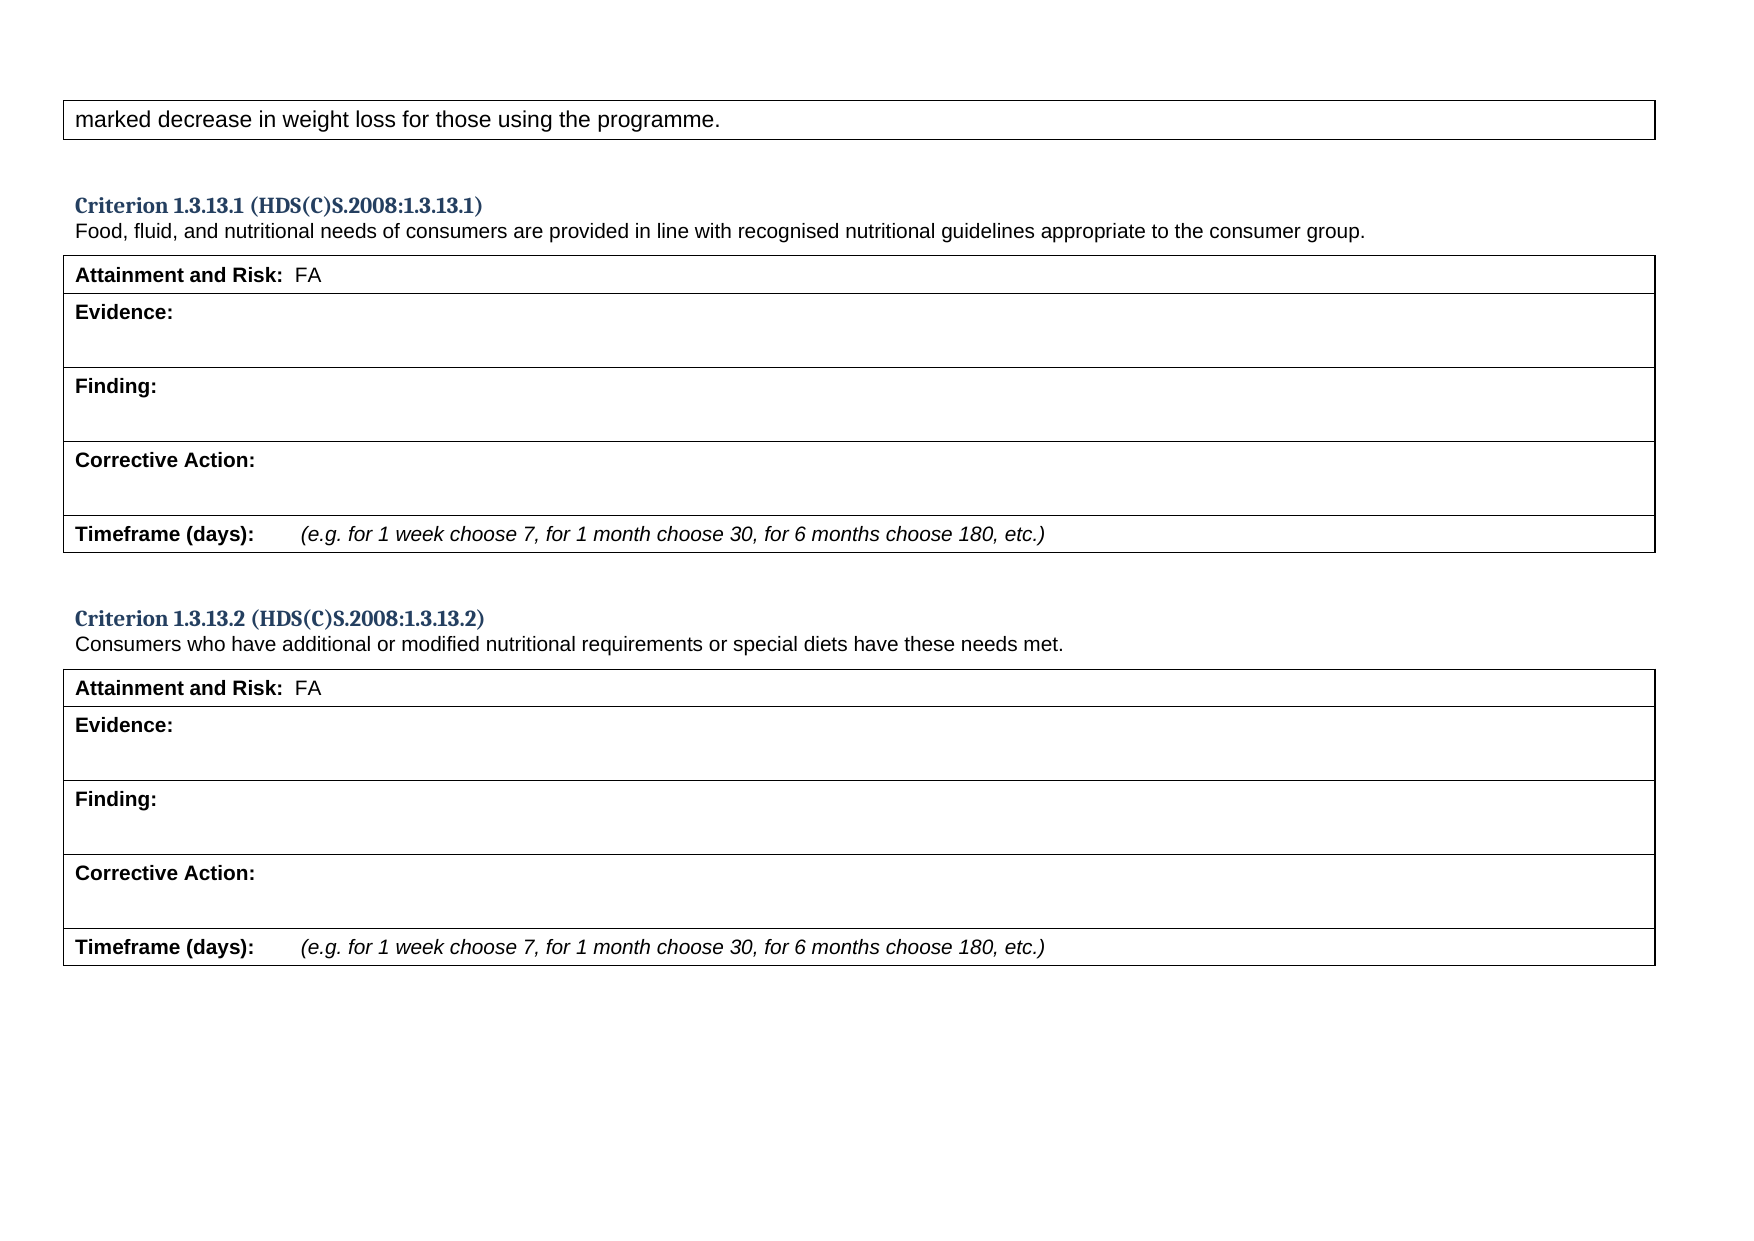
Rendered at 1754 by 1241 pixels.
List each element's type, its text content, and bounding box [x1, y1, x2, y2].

table_cell Timeframe (days): (e.g. for 1 week choose 7, for 1 month choose 30, for 6 months choose 180, etc.) [64, 516, 1654, 552]
text Consumers who have additional or modified nutritional requirements or special diets have these needs met. [75, 632, 1679, 656]
table_cell Evidence: [64, 294, 1654, 330]
table_cell Corrective Action: [64, 442, 1654, 478]
table_cell [64, 330, 1654, 367]
table_cell Finding: [64, 781, 1654, 817]
table_header Attainment and Risk: FA [64, 670, 1654, 706]
table_cell Finding: [64, 368, 1654, 404]
table_cell Corrective Action: [64, 855, 1654, 891]
table_cell [64, 744, 1654, 780]
table_cell [64, 478, 1654, 515]
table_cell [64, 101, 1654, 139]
subtitle Criterion 1.3.13.2 (HDS(C)S.2008:1.3.13.2) [75, 606, 1679, 632]
table_header Attainment and Risk: FA [64, 256, 1654, 293]
table_cell [64, 818, 1654, 854]
table_cell [64, 404, 1654, 441]
subtitle Criterion 1.3.13.1 (HDS(C)S.2008:1.3.13.1) [75, 192, 1679, 219]
table_cell Evidence: [64, 707, 1654, 743]
table_cell Timeframe (days): (e.g. for 1 week choose 7, for 1 month choose 30, for 6 months choose 180, etc.) [64, 929, 1654, 965]
text Food, fluid, and nutritional needs of consumers are provided in line with recognised nutritional guidelines appropriate to the consumer group. [75, 219, 1679, 243]
table_cell [64, 891, 1654, 928]
